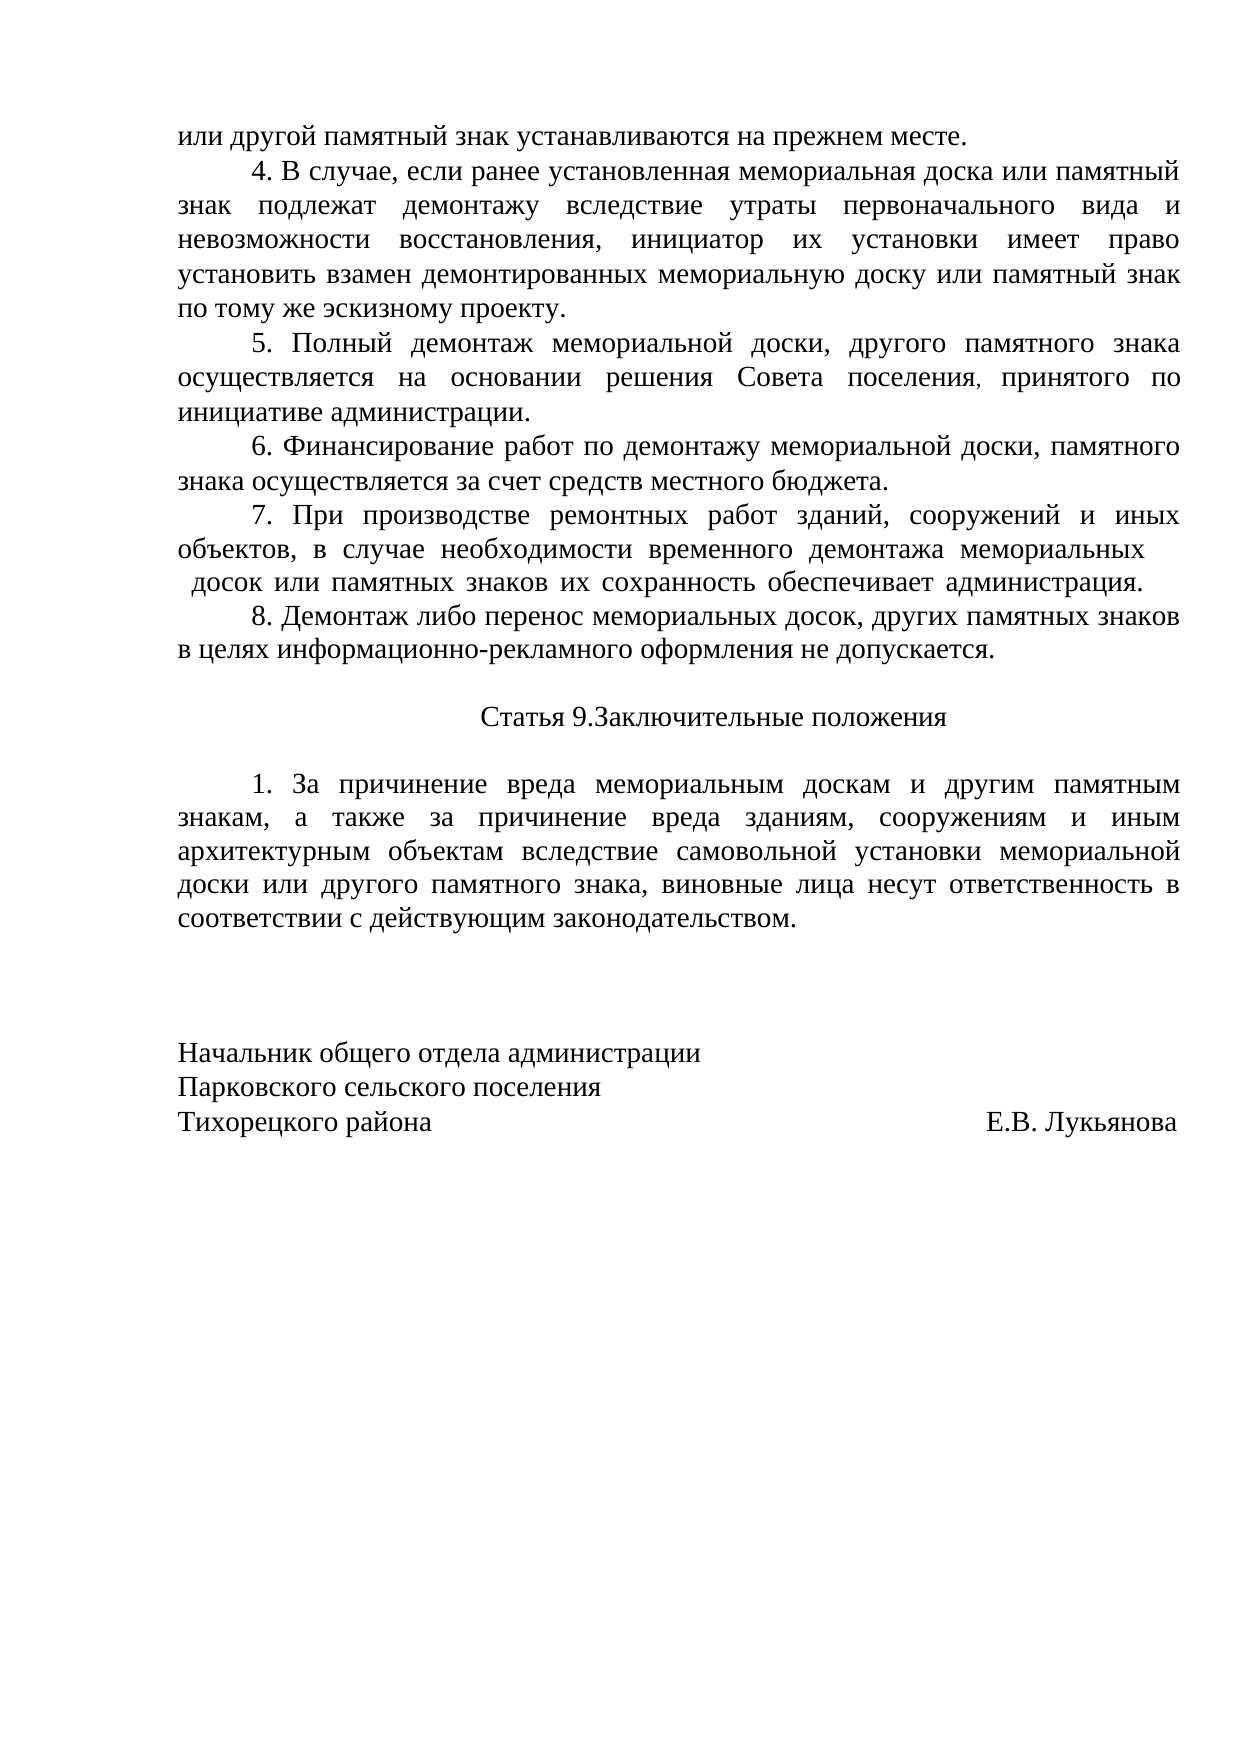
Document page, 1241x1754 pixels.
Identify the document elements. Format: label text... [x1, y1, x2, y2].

text 1. За причинение вреда мемориальным доскам и другим памятным знакам, а также за причинение вреда зданиям, сооружениям и иным архитектурным объектам вследствие самовольной установки мемориальной доски или другого памятного знака, виновные лица несут ответственность в соответствии с действующим законодательством. [177, 766, 1181, 933]
text 8. Демонтаж либо перенос мемориальных досок, других памятных знаков в целях информационно-рекламного оформления не допускается. [177, 598, 1181, 665]
text досок или памятных знаков их сохранность обеспечивает администрация. [191, 564, 1181, 598]
text Начальник общего отдела администрации [177, 1035, 1180, 1069]
text 5. Полный демонтаж мемориальной доски, другого памятного знака осуществляется на основании решения Совета поселения, принятого по инициативе администрации. [177, 325, 1181, 428]
text Тихорецкого района Е.В. Лукьянова [177, 1104, 1180, 1138]
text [177, 118, 1181, 152]
text Статья 9.Заключительные положения [246, 699, 1181, 732]
text 6. Финансирование работ по демонтажу мемориальной доски, памятного знака осуществляется за счет средств местного бюджета. [177, 428, 1181, 497]
text 4. В случае, если ранее установленная мемориальная доска или памятный знак подлежат демонтажу вследствие утраты первоначального вида и невозможности восстановления, инициатор их установки имеет право установить взамен демонтированных мемориальную доску или памятный знак по тому же эскизному проекту. [177, 153, 1181, 324]
text Парковского сельского поселения [177, 1069, 1180, 1103]
text 7. При производстве ремонтных работ зданий, сооружений и иных объектов, в случае необходимости временного демонтажа мемориальных [177, 497, 1181, 564]
